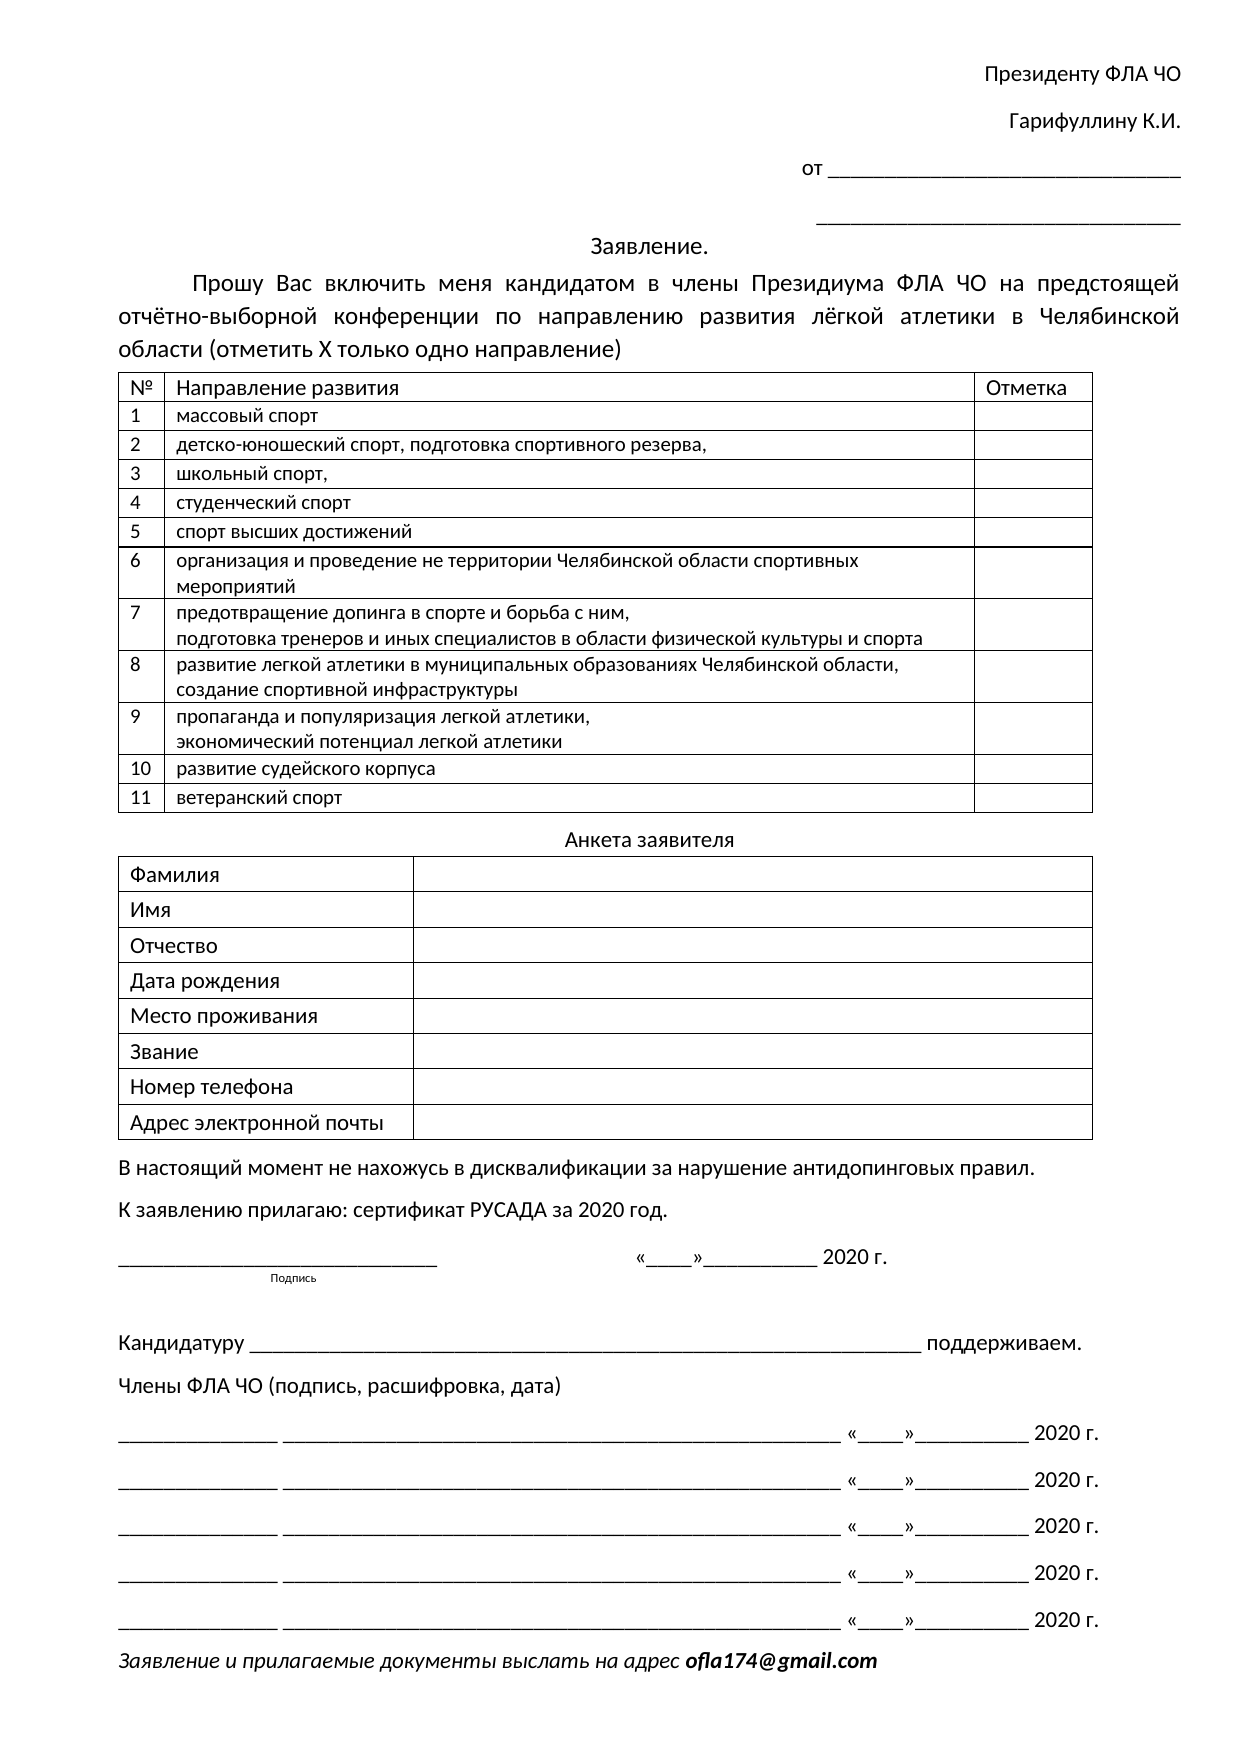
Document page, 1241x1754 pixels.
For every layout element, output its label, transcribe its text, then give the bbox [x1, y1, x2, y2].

text ______________ _________________________________________________ «____»__________ 2020 г. [118, 1605, 1181, 1633]
text Заявление. [118, 230, 1181, 260]
table_cell организация и проведение не территории Челябинской области спортивных мероприятий [165, 548, 974, 598]
text Члены ФЛА ЧО (подпись, расшифровка, дата) [118, 1371, 1181, 1399]
table_header [414, 857, 1092, 891]
table_cell [975, 599, 1092, 650]
table_cell [414, 1105, 1092, 1139]
text Прошу Вас включить меня кандидатом в члены Президиума ФЛА ЧО на предстоящей отчётно-выборной конференции по направлению развития лёгкой атлетики в Челябинской области (отметить Х только одно направление) [118, 267, 1181, 363]
table_cell 8 [119, 651, 164, 702]
table_cell студенческий спорт [165, 489, 974, 517]
table_cell 9 [119, 703, 164, 754]
text ______________ _________________________________________________ «____»__________ 2020 г. [118, 1418, 1181, 1446]
table_cell [414, 928, 1092, 962]
table_cell [975, 548, 1092, 598]
table_cell детско-юношеский спорт, подготовка спортивного резерва, [165, 431, 974, 459]
table_cell [975, 402, 1092, 430]
table_cell Адрес электронной почты [119, 1105, 413, 1139]
table_cell 4 [119, 489, 164, 517]
text ________________________________ [118, 200, 1181, 228]
text ______________ _________________________________________________ «____»__________ 2020 г. [118, 1512, 1181, 1539]
table_cell 6 [119, 548, 164, 598]
text Подпись [118, 1270, 1181, 1286]
table_cell [975, 703, 1092, 754]
table_cell [414, 892, 1092, 927]
table_cell [975, 518, 1092, 546]
table_cell [975, 651, 1092, 702]
table_cell массовый спорт [165, 402, 974, 430]
table_cell [975, 460, 1092, 488]
table_cell Дата рождения [119, 963, 413, 997]
table_cell 5 [119, 518, 164, 546]
table_cell Звание [119, 1034, 413, 1068]
table_cell 3 [119, 460, 164, 488]
text Гарифуллину К.И. [118, 106, 1181, 134]
table_cell [975, 784, 1092, 812]
table_cell [414, 963, 1092, 997]
text Президенту ФЛА ЧО [118, 59, 1181, 87]
text ______________ _________________________________________________ «____»__________ 2020 г. [118, 1558, 1181, 1586]
table_cell 7 [119, 599, 164, 650]
text В настоящий момент не нахожусь в дисквалификации за нарушение антидопинговых правил. [118, 1153, 1181, 1181]
text от _______________________________ [118, 153, 1181, 181]
table_cell Место проживания [119, 999, 413, 1033]
table_cell развитие судейского корпуса [165, 755, 974, 783]
table_cell [975, 431, 1092, 459]
table_header № [119, 373, 164, 401]
text ______________ _________________________________________________ «____»__________ 2020 г. [118, 1465, 1181, 1493]
table_cell [414, 1034, 1092, 1068]
table_cell [975, 755, 1092, 783]
table_cell 11 [119, 784, 164, 812]
table_cell ветеранский спорт [165, 784, 974, 812]
table_cell 2 [119, 431, 164, 459]
table_cell пропаганда и популяризация легкой атлетики, экономический потенциал легкой атлетики [165, 703, 974, 754]
text ____________________________ «____»__________ 2020 г. [118, 1242, 1181, 1270]
table_cell Отчество [119, 928, 413, 962]
table_header Отметка [975, 373, 1092, 401]
table_cell предотвращение допинга в спорте и борьба с ним, подготовка тренеров и иных специалистов в области физической культуры и спорта [165, 599, 974, 650]
table_cell [975, 489, 1092, 517]
table_cell Имя [119, 892, 413, 927]
table_cell 10 [119, 755, 164, 783]
table_cell Номер телефона [119, 1069, 413, 1104]
text Заявление и прилагаемые документы выслать на адрес ofla174@gmail.com [118, 1646, 1181, 1674]
table_cell [414, 999, 1092, 1033]
text К заявлению прилагаю: сертификат РУСАДА за 2020 год. [118, 1195, 1181, 1223]
table_header Направление развития [165, 373, 974, 401]
table_cell [414, 1069, 1092, 1104]
table_header Фамилия [119, 857, 413, 891]
table_cell школьный спорт, [165, 460, 974, 488]
table_cell спорт высших достижений [165, 518, 974, 546]
table_cell развитие легкой атлетики в муниципальных образованиях Челябинской области, создание спортивной инфраструктуры [165, 651, 974, 702]
table_cell 1 [119, 402, 164, 430]
text Анкета заявителя [118, 826, 1181, 853]
text Кандидатуру ___________________________________________________________ поддерживаем. [118, 1328, 1181, 1356]
